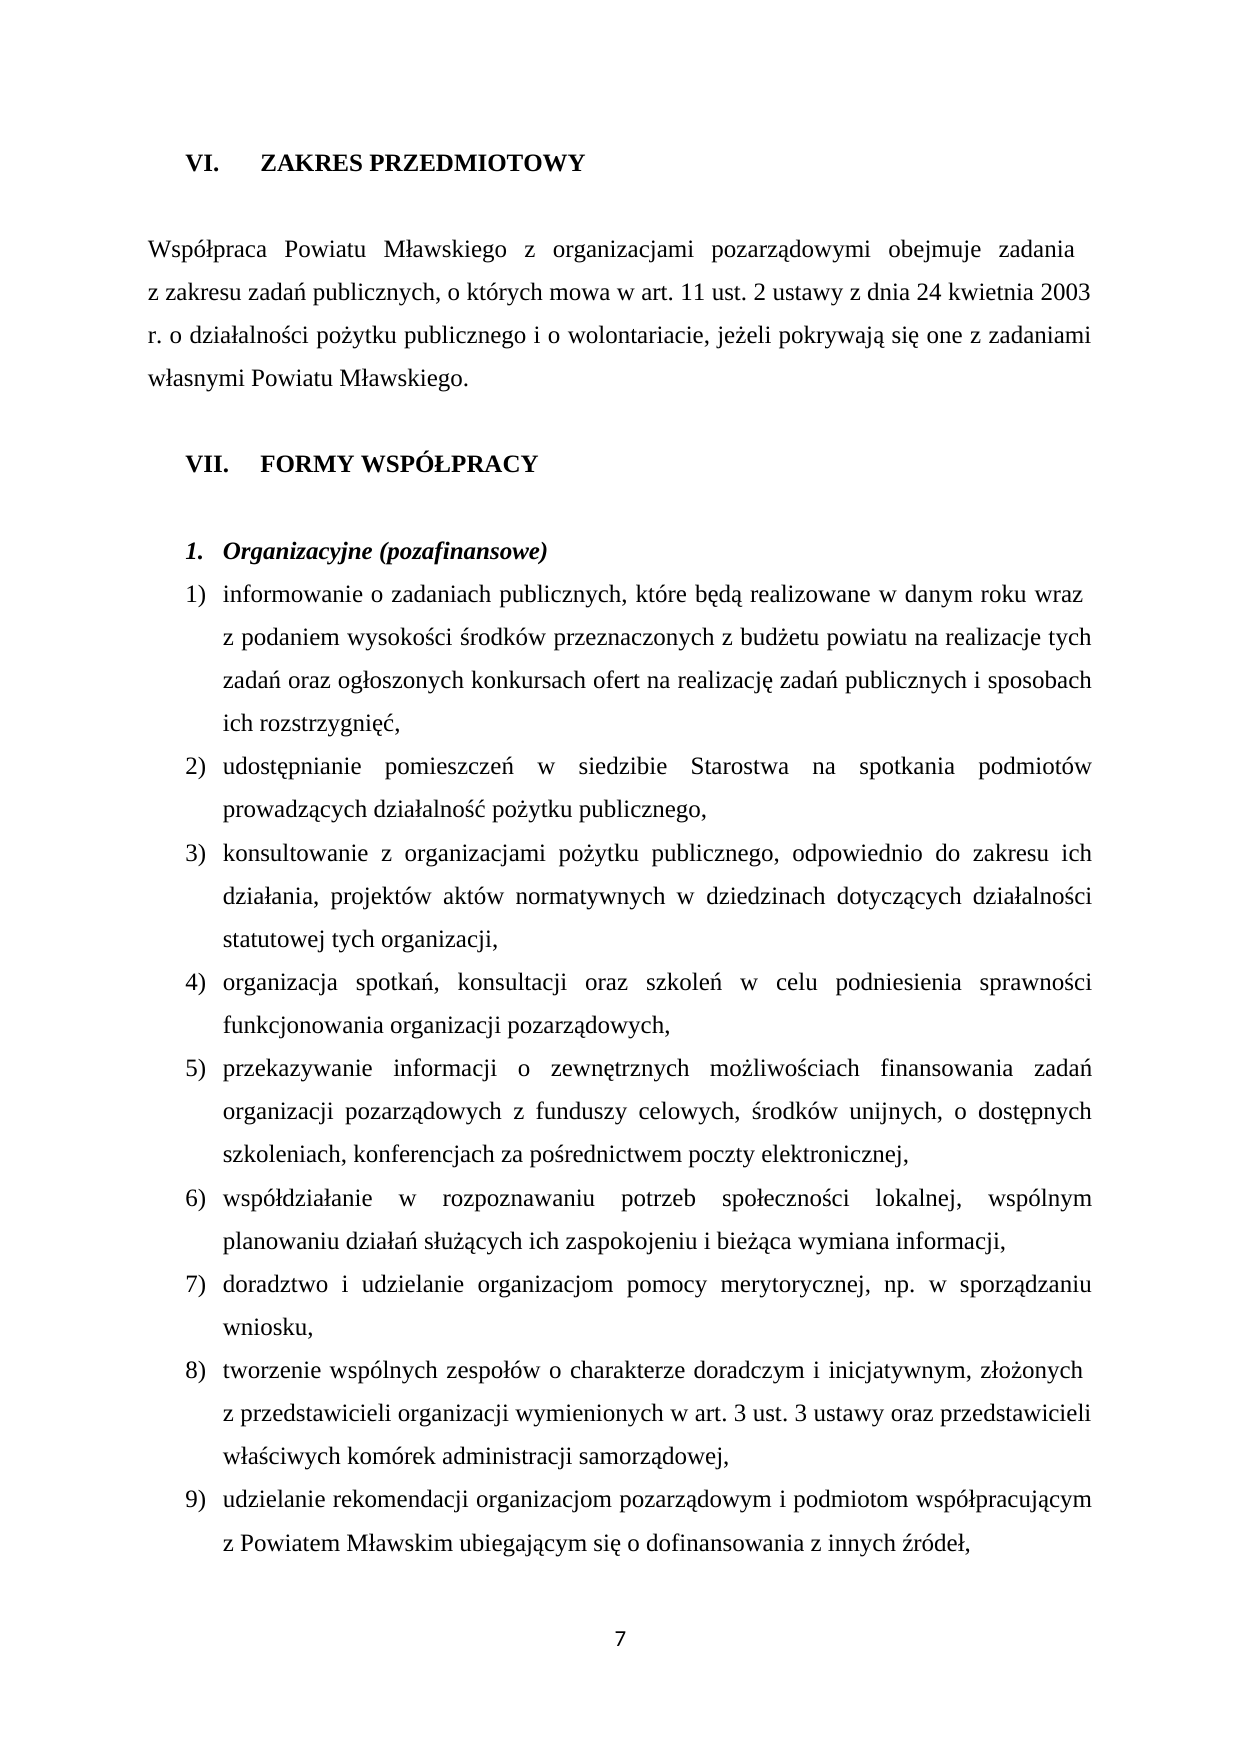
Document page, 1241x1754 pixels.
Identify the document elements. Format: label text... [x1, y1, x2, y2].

list informowanie o zadaniach publicznych, które będą realizowane w danym roku wraz z podaniem wysokości środków przeznaczonych z budżetu powiatu na realizacje tych zadań oraz ogłoszonych konkursach ofert na realizację zadań publicznych i sposobach ich rozstrzygnięć, [185, 579, 1093, 737]
list organizacja spotkań, konsultacji oraz szkoleń w celu podniesienia sprawności funkcjonowania organizacji pozarządowych, [185, 967, 1093, 1039]
list doradztwo i udzielanie organizacjom pomocy merytorycznej, np. w sporządzaniu wniosku, [185, 1269, 1093, 1341]
list konsultowanie z organizacjami pożytku publicznego, odpowiednio do zakresu ich działania, projektów aktów normatywnych w dziedzinach dotyczących działalności statutowej tych organizacji, [185, 838, 1093, 953]
list ZAKRES PRZEDMIOTOWY [185, 148, 1093, 176]
list Organizacyjne (pozafinansowe) [185, 536, 1093, 564]
list FORMY WSPÓŁPRACY [185, 449, 1093, 478]
list tworzenie wspólnych zespołów o charakterze doradczym i inicjatywnym, złożonych z przedstawicieli organizacji wymienionych w art. 3 ust. 3 ustawy oraz przedstawicieli właściwych komórek administracji samorządowej, [185, 1355, 1093, 1470]
text Współpraca Powiatu Mławskiego z organizacjami pozarządowymi obejmuje zadania z zakresu zadań publicznych, o których mowa w art. 11 ust. 2 ustawy z dnia 24 kwietnia 2003 r. o działalności pożytku publicznego i o wolontariacie, jeżeli pokrywają się one z zadaniami własnymi Powiatu Mławskiego. [148, 234, 1093, 392]
list przekazywanie informacji o zewnętrznych możliwościach finansowania zadań organizacji pozarządowych z funduszy celowych, środków unijnych, o dostępnych szkoleniach, konferencjach za pośrednictwem poczty elektronicznej, [185, 1053, 1093, 1168]
list współdziałanie w rozpoznawaniu potrzeb społeczności lokalnej, wspólnym planowaniu działań służących ich zaspokojeniu i bieżąca wymiana informacji, [185, 1183, 1093, 1254]
list udzielanie rekomendacji organizacjom pozarządowym i podmiotom współpracującym z Powiatem Mławskim ubiegającym się o dofinansowania z innych źródeł, [185, 1484, 1093, 1556]
list udostępnianie pomieszczeń w siedzibie Starostwa na spotkania podmiotów prowadzących działalność pożytku publicznego, [185, 751, 1093, 823]
